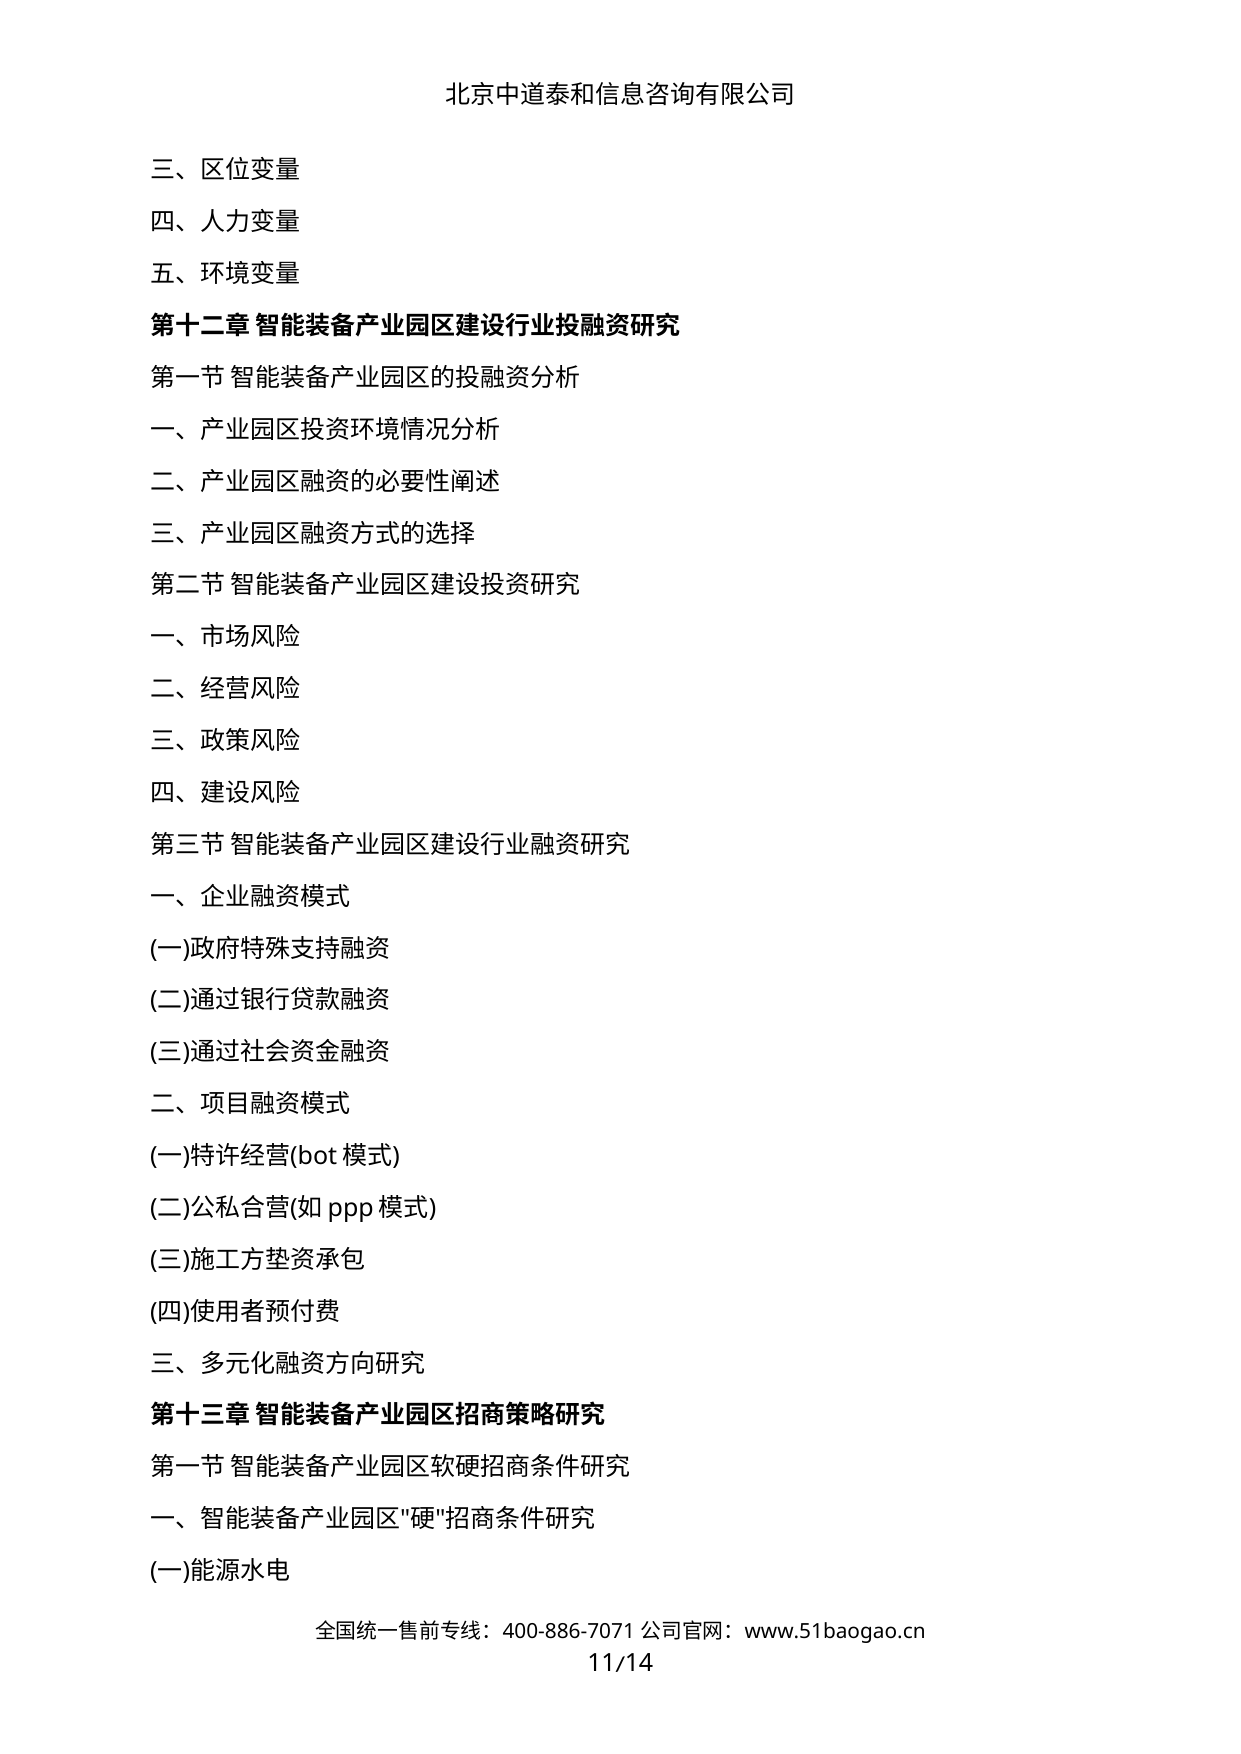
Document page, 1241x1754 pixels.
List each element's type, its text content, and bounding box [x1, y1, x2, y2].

text (一)能源水电 [150, 1551, 1090, 1587]
text 二、项目融资模式 [150, 1084, 1090, 1120]
text (四)使用者预付费 [150, 1291, 1090, 1327]
text 三、区位变量 [150, 150, 1090, 186]
text 第十三章 智能装备产业园区招商策略研究 [150, 1395, 1090, 1431]
text (二)通过银行贷款融资 [150, 980, 1090, 1016]
text 一、市场风险 [150, 617, 1090, 653]
text 五、环境变量 [150, 254, 1090, 290]
text 三、产业园区融资方式的选择 [150, 513, 1090, 549]
text 四、人力变量 [150, 202, 1090, 238]
text 一、企业融资模式 [150, 876, 1090, 912]
text 二、经营风险 [150, 669, 1090, 705]
text 三、政策风险 [150, 721, 1090, 757]
text 一、产业园区投资环境情况分析 [150, 409, 1090, 446]
text 四、建设风险 [150, 772, 1090, 809]
text (一)政府特殊支持融资 [150, 928, 1090, 964]
text (三)通过社会资金融资 [150, 1032, 1090, 1068]
text 一、智能装备产业园区"硬"招商条件研究 [150, 1499, 1090, 1535]
text (三)施工方垫资承包 [150, 1239, 1090, 1276]
text 第三节 智能装备产业园区建设行业融资研究 [150, 824, 1090, 861]
text (一)特许经营(bot模式) [150, 1136, 1090, 1172]
text 第十二章 智能装备产业园区建设行业投融资研究 [150, 306, 1090, 342]
text 第二节 智能装备产业园区建设投资研究 [150, 565, 1090, 601]
text 第一节 智能装备产业园区软硬招商条件研究 [150, 1447, 1090, 1483]
text 第一节 智能装备产业园区的投融资分析 [150, 357, 1090, 394]
text (二)公私合营(如ppp模式) [150, 1187, 1090, 1224]
text 二、产业园区融资的必要性阐述 [150, 461, 1090, 497]
text 三、多元化融资方向研究 [150, 1343, 1090, 1379]
